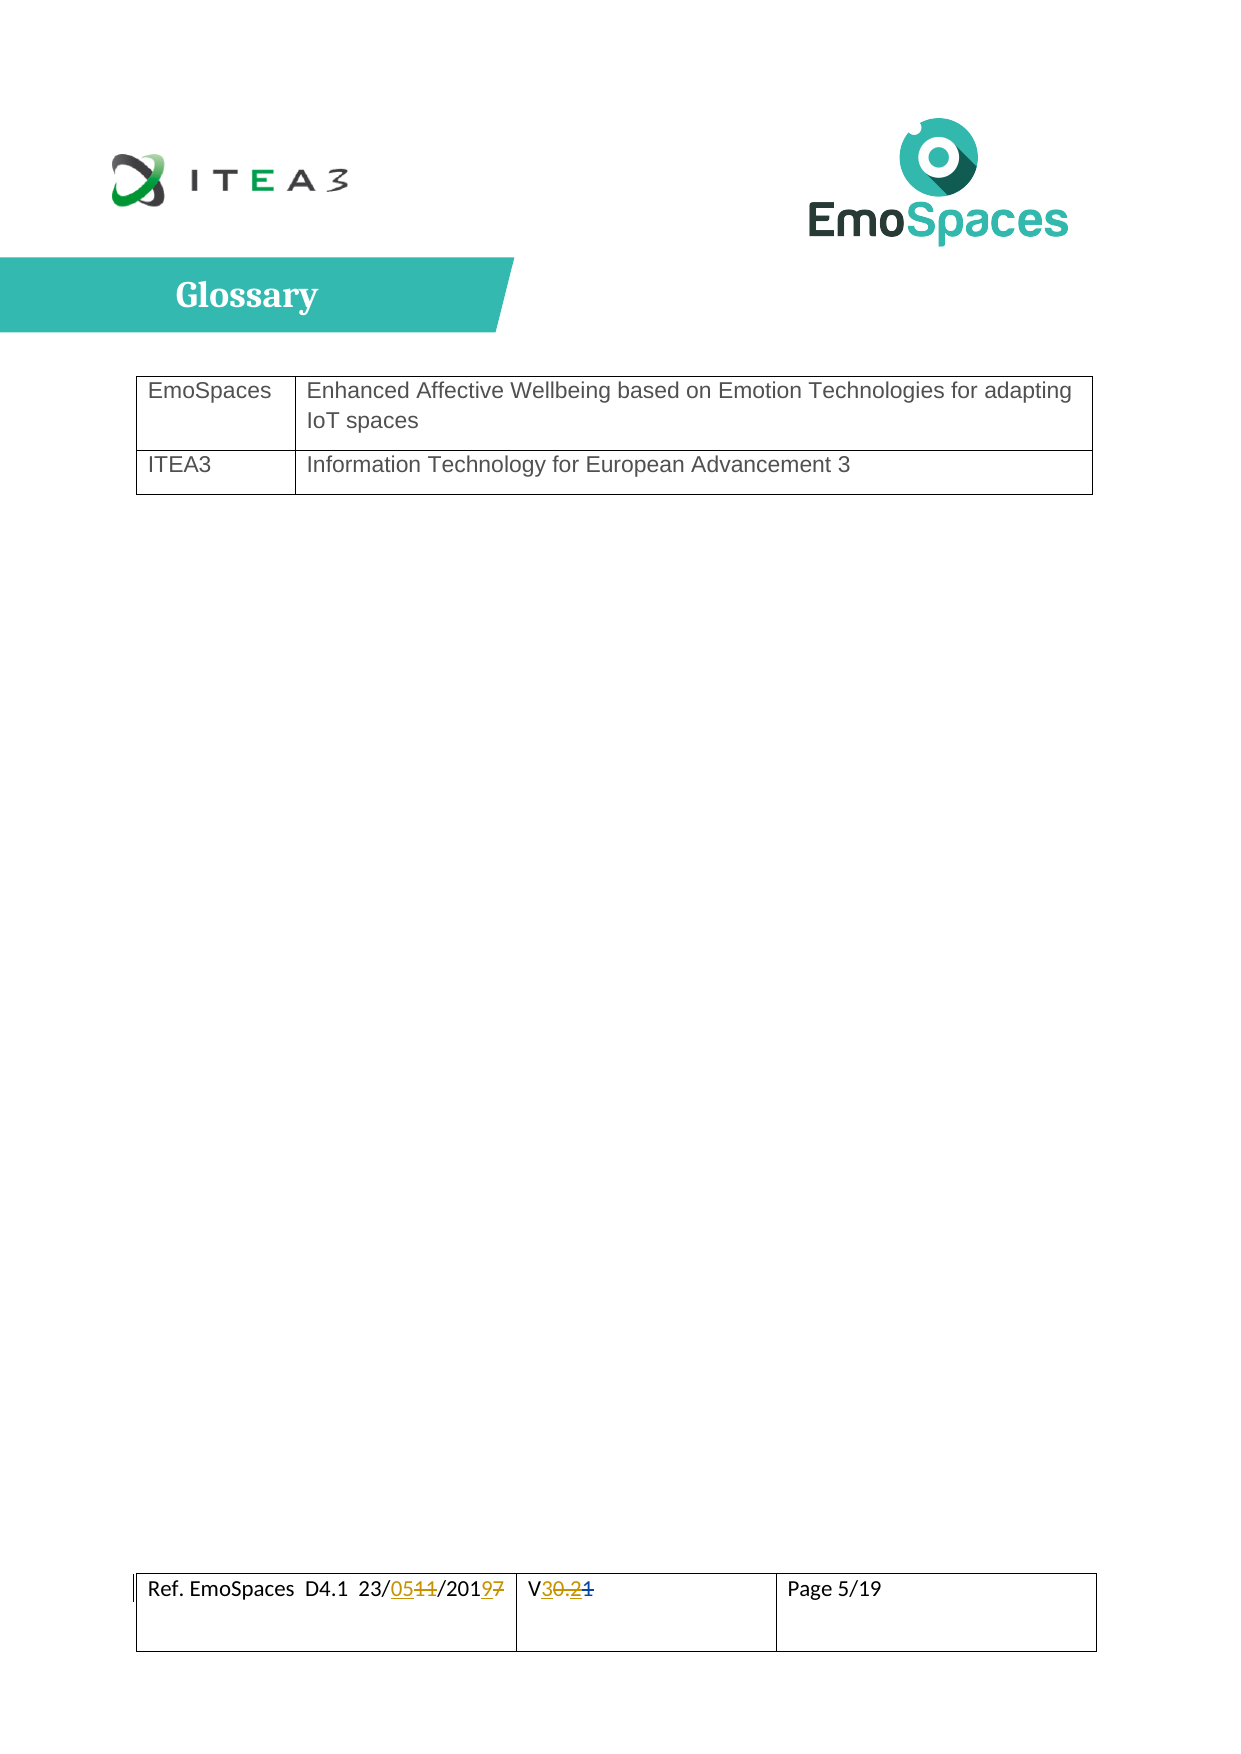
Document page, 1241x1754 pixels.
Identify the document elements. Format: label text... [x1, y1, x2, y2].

table_header Enhanced Affective Wellbeing based on Emotion Technologies for adapting IoT spaces [296, 377, 1092, 450]
table_header EmoSpaces [137, 377, 295, 450]
picture [784, 73, 1093, 292]
picture [108, 146, 357, 213]
table_cell ITEA3 [137, 451, 295, 493]
table_cell Information Technology for European Advancement 3 [296, 451, 1092, 493]
